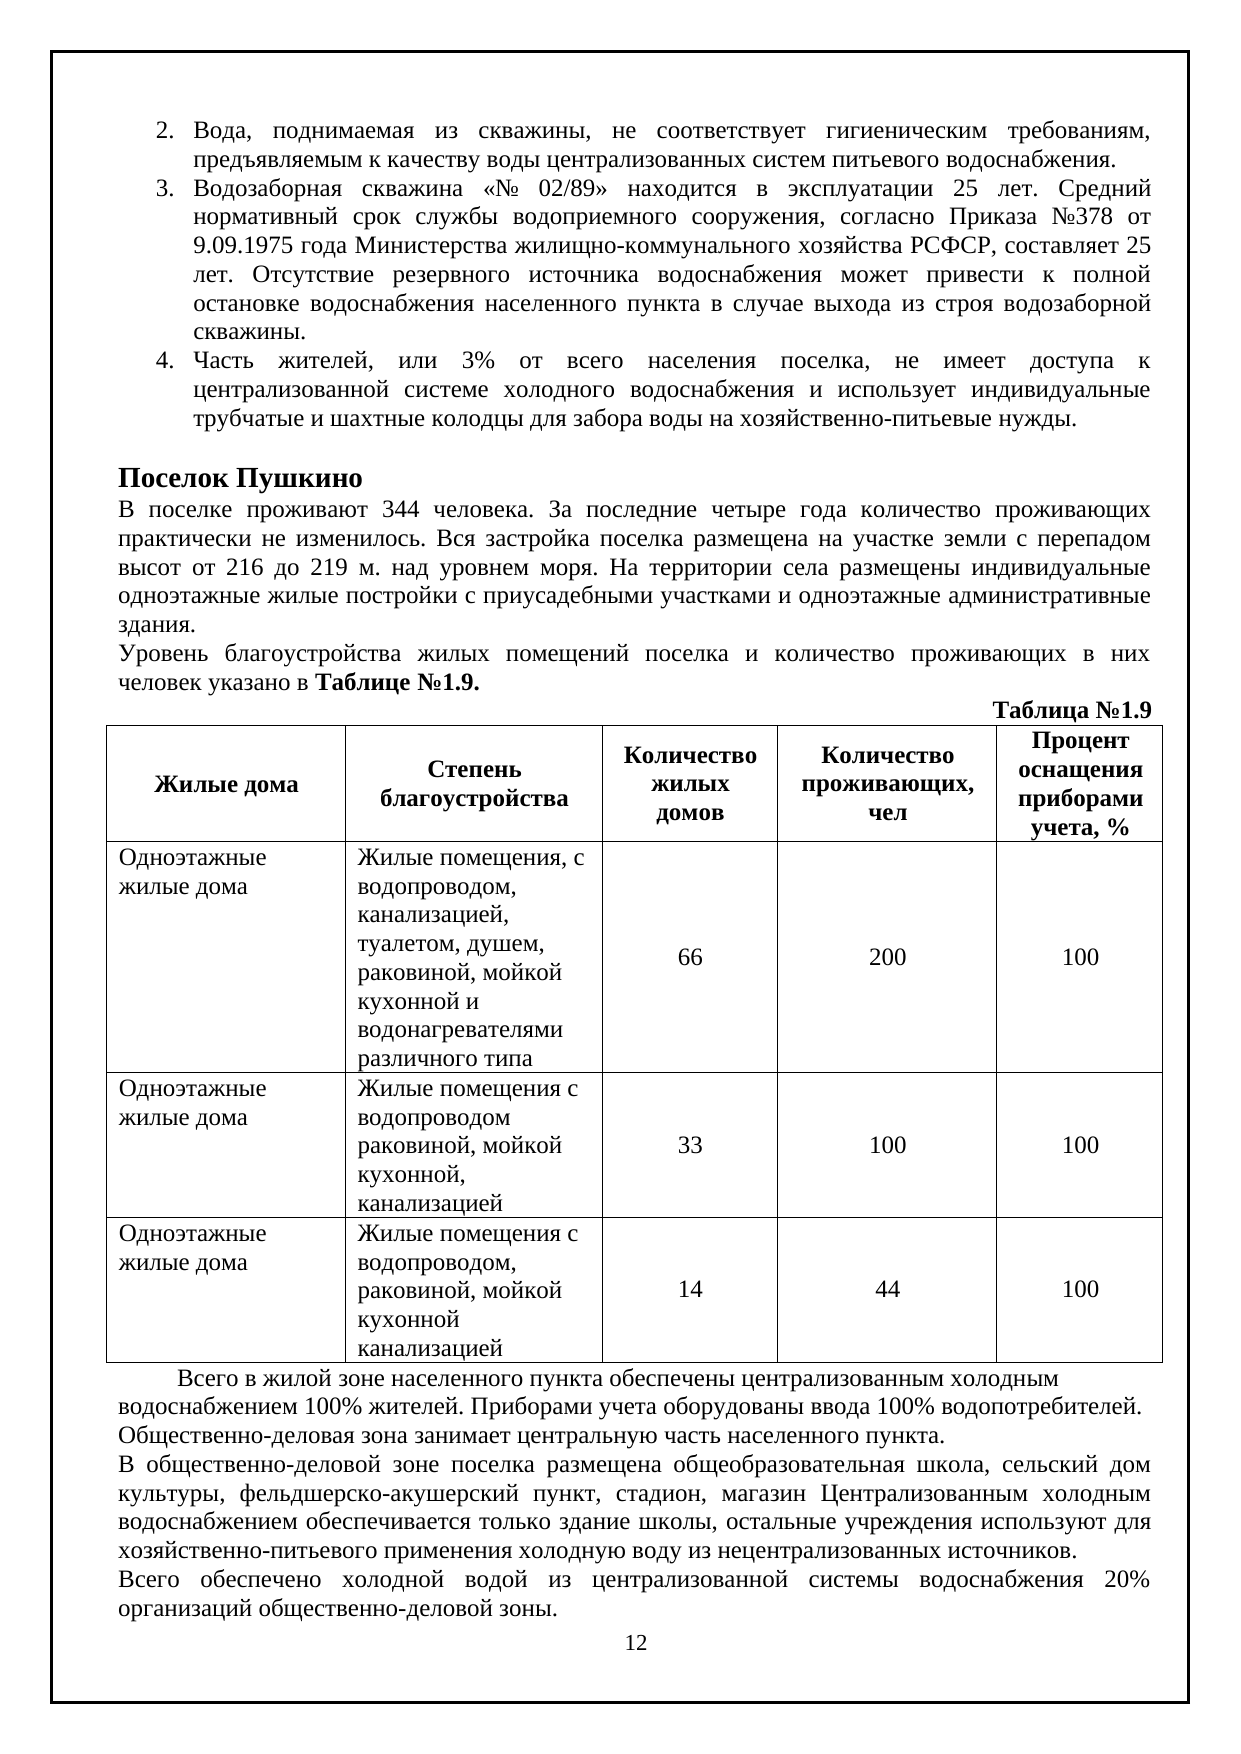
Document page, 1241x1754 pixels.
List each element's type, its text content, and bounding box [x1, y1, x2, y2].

table_cell Жилые помещения с водопроводом раковиной, мойкой кухонной, канализацией [346, 1073, 602, 1217]
table_cell Одноэтажные жилые дома [107, 1218, 345, 1362]
text Таблица №1.9 [96, 696, 1152, 724]
table_header Количество проживающих, чел [778, 726, 996, 841]
text Всего обеспечено холодной водой из централизованной системы водоснабжения 20% организаций общественно-деловой зоны. [118, 1564, 1151, 1621]
table_cell 100 [997, 842, 1162, 1072]
text Поселок Пушкино [118, 461, 1176, 494]
table_cell 100 [997, 1218, 1162, 1362]
table_cell 33 [603, 1073, 777, 1217]
text Всего в жилой зоне населенного пункта обеспечены централизованным холодным водоснабжением 100% жителей. Приборами учета оборудованы ввода 100% водопотребителей. Общественно-деловая зона занимает центральную часть населенного пункта. [118, 1363, 1152, 1449]
table_cell 100 [997, 1073, 1162, 1217]
table_header Степень благоустройства [346, 726, 602, 841]
table_cell 66 [603, 842, 777, 1072]
table_cell 14 [603, 1218, 777, 1362]
text Уровень благоустройства жилых помещений поселка и количество проживающих в них человек указано в Таблице №1.9. [118, 638, 1152, 696]
list Вода, поднимаемая из скважины, не соответствует гигиеническим требованиям, предъявляемым к качеству воды централизованных систем питьевого водоснабжения. [156, 115, 1151, 173]
table_header Процент оснащения приборами учета, % [997, 726, 1162, 841]
list Водозаборная скважина «№ 02/89» находится в эксплуатации 25 лет. Средний нормативный срок службы водоприемного сооружения, согласно Приказа №378 от 9.09.1975 года Министерства жилищно-коммунального хозяйства РСФСР, составляет 25 лет. Отсутствие резервного источника водоснабжения может привести к полной остановке водоснабжения населенного пункта в случае выхода из строя водозаборной скважины. [156, 173, 1152, 345]
table_cell 100 [778, 1073, 996, 1217]
table_cell Жилые помещения с водопроводом, раковиной, мойкой кухонной канализацией [346, 1218, 602, 1362]
table_cell 44 [778, 1218, 996, 1362]
table_header Жилые дома [107, 726, 345, 841]
table_cell Жилые помещения, с водопроводом, канализацией, туалетом, душем, раковиной, мойкой кухонной и водонагревателями различного типа [346, 842, 602, 1072]
table_cell Одноэтажные жилые дома [107, 842, 345, 1072]
table_cell Одноэтажные жилые дома [107, 1073, 345, 1217]
list Часть жителей, или 3% от всего населения поселка, не имеет доступа к централизованной системе холодного водоснабжения и использует индивидуальные трубчатые и шахтные колодцы для забора воды на хозяйственно-питьевые нужды. [156, 345, 1151, 432]
text В общественно-деловой зоне поселка размещена общеобразовательная школа, сельский дом культуры, фельдшерско-акушерский пункт, стадион, магазин Централизованным холодным водоснабжением обеспечивается только здание школы, остальные учреждения используют для хозяйственно-питьевого применения холодную воду из нецентрализованных источников. [118, 1449, 1152, 1564]
text В поселке проживают 344 человека. За последние четыре года количество проживающих практически не изменилось. Вся застройка поселка размещена на участке земли с перепадом высот от 216 до 219 м. над уровнем моря. На территории села размещены индивидуальные одноэтажные жилые постройки с приусадебными участками и одноэтажные административные здания. [118, 494, 1152, 638]
table_header Количество жилых домов [603, 726, 777, 841]
table_cell 200 [778, 842, 996, 1072]
